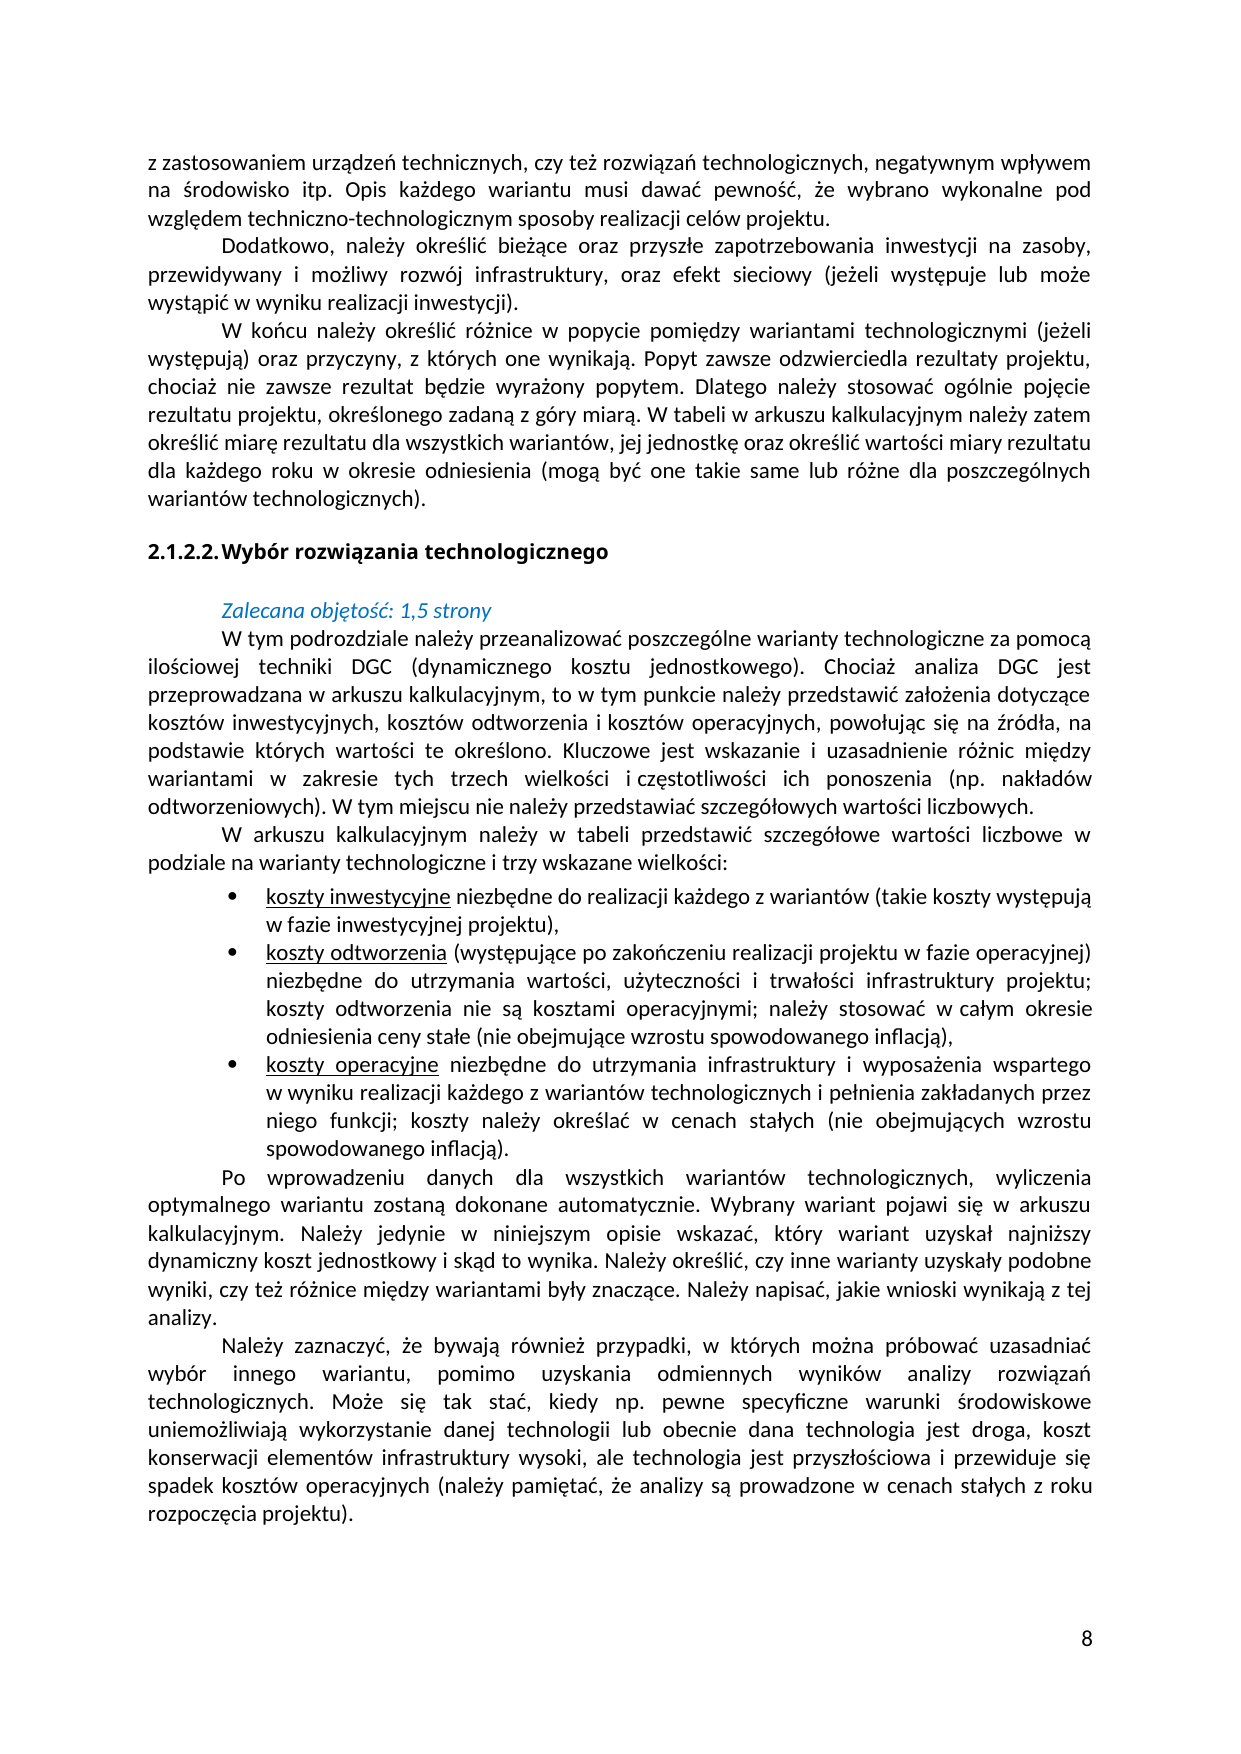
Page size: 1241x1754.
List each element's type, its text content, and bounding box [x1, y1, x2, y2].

subtitle Wybór rozwiązania technologicznego [148, 537, 1093, 565]
text Należy zaznaczyć, że bywają również przypadki, w których można próbować uzasadniać wybór innego wariantu, pomimo uzyskania odmiennych wyników analizy rozwiązań technologicznych. Może się tak stać, kiedy np. pewne specyficzne warunki środowiskowe uniemożliwiają wykorzystanie danej technologii lub obecnie dana technologia jest droga, koszt konserwacji elementów infrastruktury wysoki, ale technologia jest przyszłościowa i przewiduje się spadek kosztów operacyjnych (należy pamiętać, że analizy są prowadzone w cenach stałych z roku rozpoczęcia projektu). [148, 1331, 1093, 1527]
text Po wprowadzeniu danych dla wszystkich wariantów technologicznych, wyliczenia optymalnego wariantu zostaną dokonane automatycznie. Wybrany wariant pojawi się w arkuszu kalkulacyjnym. Należy jedynie w niniejszym opisie wskazać, który wariant uzyskał najniższy dynamiczny koszt jednostkowy i skąd to wynika. Należy określić, czy inne warianty uzyskały podobne wyniki, czy też różnice między wariantami były znaczące. Należy napisać, jakie wnioski wynikają z tej analizy. [148, 1163, 1093, 1331]
text W tym podrozdziale należy przeanalizować poszczególne warianty technologiczne za pomocą ilościowej techniki DGC (dynamicznego kosztu jednostkowego). Chociaż analiza DGC jest przeprowadzana w arkuszu kalkulacyjnym, to w tym punkcie należy przedstawić założenia dotyczące kosztów inwestycyjnych, kosztów odtworzenia i kosztów operacyjnych, powołując się na źródła, na podstawie których wartości te określono. Kluczowe jest wskazanie i uzasadnienie różnic między wariantami w zakresie tych trzech wielkości i częstotliwości ich ponoszenia (np. nakładów odtworzeniowych). W tym miejscu nie należy przedstawiać szczegółowych wartości liczbowych. [148, 624, 1093, 820]
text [148, 148, 1093, 232]
text W arkuszu kalkulacyjnym należy w tabeli przedstawić szczegółowe wartości liczbowe w podziale na warianty technologiczne i trzy wskazane wielkości: [148, 820, 1093, 876]
list koszty operacyjne niezbędne do utrzymania infrastruktury i wyposażenia wspartego w wyniku realizacji każdego z wariantów technologicznych i pełnienia zakładanych przez niego funkcji; koszty należy określać w cenach stałych (nie obejmujących wzrostu spowodowanego inflacją). [228, 1051, 1093, 1163]
list koszty inwestycyjne niezbędne do realizacji każdego z wariantów (takie koszty występują w fazie inwestycyjnej projektu), [228, 882, 1093, 938]
text Zalecana objętość: 1,5 strony [148, 596, 1093, 624]
text W końcu należy określić różnice w popycie pomiędzy wariantami technologicznymi (jeżeli występują) oraz przyczyny, z których one wynikają. Popyt zawsze odzwierciedla rezultaty projektu, chociaż nie zawsze rezultat będzie wyrażony popytem. Dlatego należy stosować ogólnie pojęcie rezultatu projektu, określonego zadaną z góry miarą. W tabeli w arkuszu kalkulacyjnym należy zatem określić miarę rezultatu dla wszystkich wariantów, jej jednostkę oraz określić wartości miary rezultatu dla każdego roku w okresie odniesienia (mogą być one takie same lub różne dla poszczególnych wariantów technologicznych). [148, 316, 1093, 512]
list koszty odtworzenia (występujące po zakończeniu realizacji projektu w fazie operacyjnej) niezbędne do utrzymania wartości, użyteczności i trwałości infrastruktury projektu; koszty odtworzenia nie są kosztami operacyjnymi; należy stosować w całym okresie odniesienia ceny stałe (nie obejmujące wzrostu spowodowanego inflacją), [228, 938, 1093, 1051]
text Dodatkowo, należy określić bieżące oraz przyszłe zapotrzebowania inwestycji na zasoby, przewidywany i możliwy rozwój infrastruktury, oraz efekt sieciowy (jeżeli występuje lub może wystąpić w wyniku realizacji inwestycji). [148, 232, 1093, 316]
